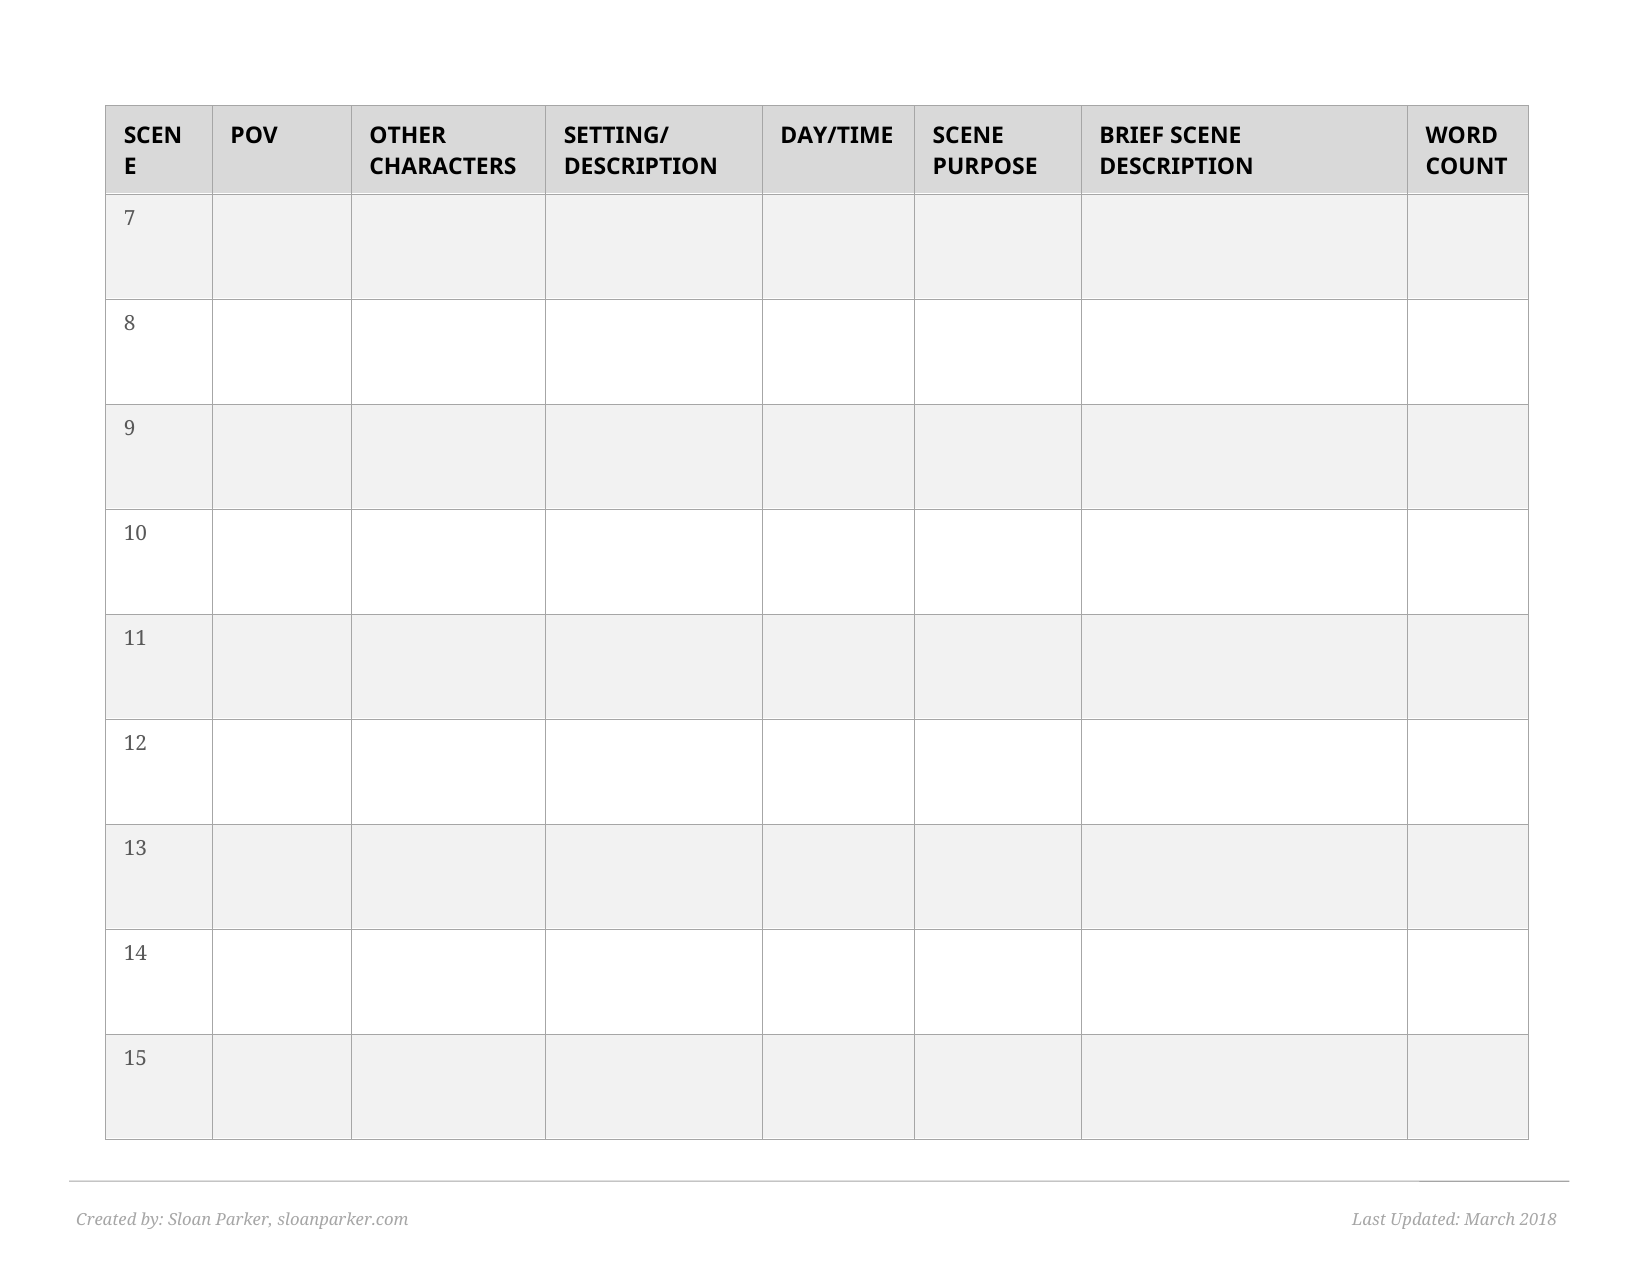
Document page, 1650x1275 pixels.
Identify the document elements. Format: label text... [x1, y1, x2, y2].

table_cell [352, 510, 545, 613]
table_cell [1408, 195, 1528, 298]
table_cell [1408, 300, 1528, 403]
table_cell 7 [106, 195, 212, 298]
table_cell [1082, 1035, 1407, 1138]
table_cell [763, 195, 914, 298]
table_cell 10 [106, 510, 212, 613]
table_cell 12 [106, 720, 212, 823]
table_cell [1082, 510, 1407, 613]
table_cell [546, 405, 762, 508]
table_cell [546, 615, 762, 718]
table_cell [1082, 615, 1407, 718]
table_cell [546, 930, 762, 1033]
table_cell [213, 825, 351, 928]
table_cell 11 [106, 615, 212, 718]
table_cell [915, 930, 1081, 1033]
table_cell [213, 615, 351, 718]
table_cell [1082, 300, 1407, 403]
table_header DAY/TIME [763, 106, 914, 193]
table_cell [915, 510, 1081, 613]
table_cell [352, 930, 545, 1033]
table_cell [546, 300, 762, 403]
table_cell [352, 405, 545, 508]
table_cell [915, 195, 1081, 298]
table_cell 9 [106, 405, 212, 508]
table_cell [1082, 195, 1407, 298]
table_cell [546, 195, 762, 298]
table_cell [213, 1035, 351, 1138]
table_header SETTING/ DESCRIPTION [546, 106, 762, 193]
table_cell [213, 930, 351, 1033]
table_cell [763, 930, 914, 1033]
table_header SCENE [106, 106, 212, 193]
table_cell [352, 1035, 545, 1138]
table_cell [546, 720, 762, 823]
table_cell [213, 405, 351, 508]
table_cell [352, 195, 545, 298]
table_header WORD COUNT [1408, 106, 1528, 193]
table_cell [763, 720, 914, 823]
table_cell [763, 510, 914, 613]
table_cell [1082, 405, 1407, 508]
table_cell [915, 300, 1081, 403]
table_cell [213, 510, 351, 613]
table_cell [763, 300, 914, 403]
table_cell 13 [106, 825, 212, 928]
table_header BRIEF SCENE DESCRIPTION [1082, 106, 1407, 193]
table_cell 8 [106, 300, 212, 403]
table_cell [915, 615, 1081, 718]
table_cell [763, 825, 914, 928]
table_cell [915, 720, 1081, 823]
table_cell [1408, 825, 1528, 928]
table_cell [352, 720, 545, 823]
table_cell 15 [106, 1035, 212, 1138]
table_cell [1082, 825, 1407, 928]
table_cell [546, 510, 762, 613]
table_cell [763, 1035, 914, 1138]
table_cell [352, 615, 545, 718]
table_cell [546, 825, 762, 928]
table_cell [763, 615, 914, 718]
table_cell [352, 825, 545, 928]
table_cell 14 [106, 930, 212, 1033]
table_cell [1082, 930, 1407, 1033]
table_header SCENE PURPOSE [915, 106, 1081, 193]
table_cell [915, 825, 1081, 928]
table_cell [1408, 720, 1528, 823]
table_cell [1408, 930, 1528, 1033]
table_header POV [213, 106, 351, 193]
table_cell [763, 405, 914, 508]
table_header OTHER CHARACTERS [352, 106, 545, 193]
table_cell [915, 405, 1081, 508]
table_cell [1408, 1035, 1528, 1138]
table_cell [213, 300, 351, 403]
table_cell [1408, 510, 1528, 613]
table_cell [1082, 720, 1407, 823]
table_cell [546, 1035, 762, 1138]
table_cell [1408, 405, 1528, 508]
table_cell [1408, 615, 1528, 718]
table_cell [915, 1035, 1081, 1138]
table_cell [213, 195, 351, 298]
table_cell [352, 300, 545, 403]
table_cell [213, 720, 351, 823]
